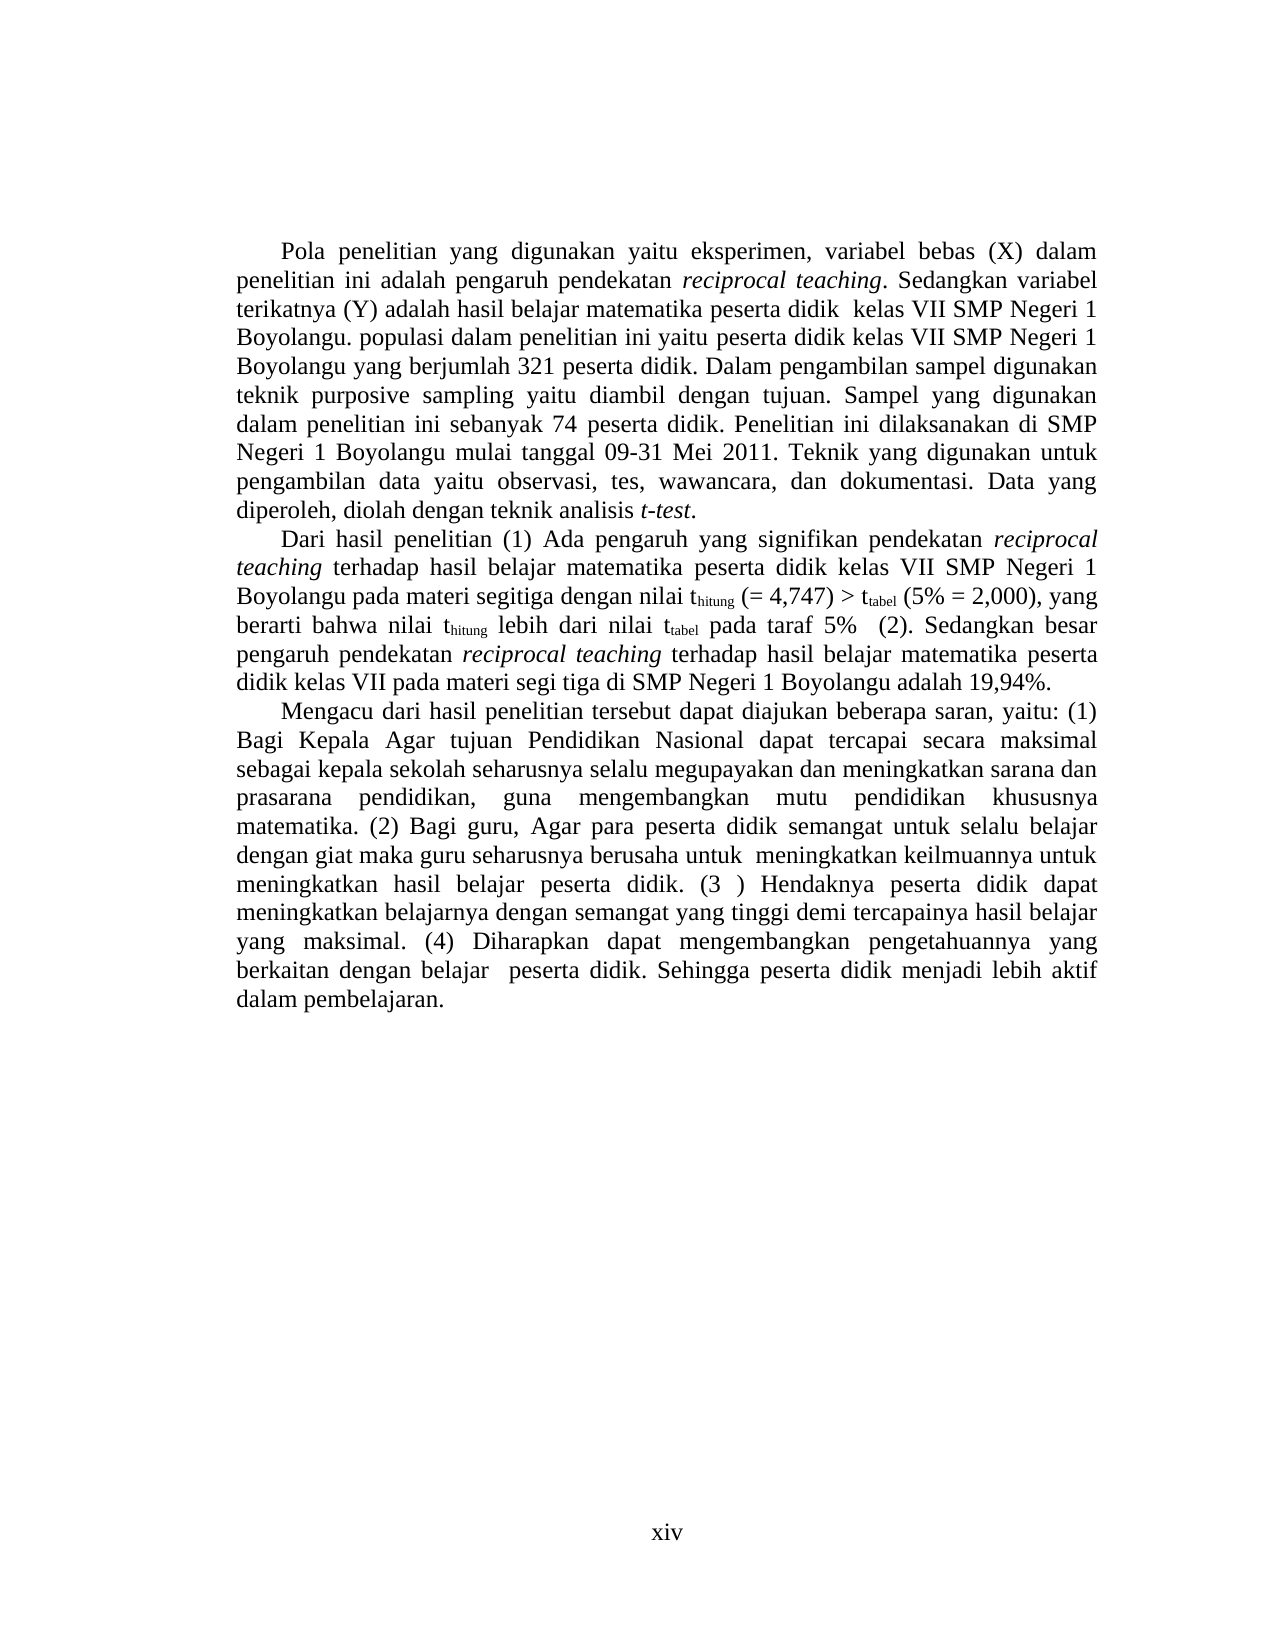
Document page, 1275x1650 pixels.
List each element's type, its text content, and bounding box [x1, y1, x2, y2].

text Pola penelitian yang digunakan yaitu eksperimen, variabel bebas (X) dalam penelitian ini adalah pengaruh pendekatan reciprocal teaching. Sedangkan variabel terikatnya (Y) adalah hasil belajar matematika peserta didik kelas VII SMP Negeri 1 Boyolangu. populasi dalam penelitian ini yaitu peserta didik kelas VII SMP Negeri 1 Boyolangu yang berjumlah 321 peserta didik. Dalam pengambilan sampel digunakan teknik purposive sampling yaitu diambil dengan tujuan. Sampel yang digunakan dalam penelitian ini sebanyak 74 peserta didik. Penelitian ini dilaksanakan di SMP Negeri 1 Boyolangu mulai tanggal 09-31 Mei 2011. Teknik yang digunakan untuk pengambilan data yaitu observasi, tes, wawancara, dan dokumentasi. Data yang diperoleh, diolah dengan teknik analisis t-test. [236, 236, 1098, 524]
text Dari hasil penelitian (1) Ada pengaruh yang signifikan pendekatan reciprocal teaching terhadap hasil belajar matematika peserta didik kelas VII SMP Negeri 1 Boyolangu pada materi segitiga dengan nilai thitung (= 4,747) > ttabel (5% = 2,000), yang berarti bahwa nilai thitung lebih dari nilai ttabel pada taraf 5% (2). Sedangkan besar pengaruh pendekatan reciprocal teaching terhadap hasil belajar matematika peserta didik kelas VII pada materi segi tiga di SMP Negeri 1 Boyolangu adalah 19,94%. [236, 524, 1098, 696]
text Mengacu dari hasil penelitian tersebut dapat diajukan beberapa saran, yaitu: (1) Bagi Kepala Agar tujuan Pendidikan Nasional dapat tercapai secara maksimal sebagai kepala sekolah seharusnya selalu megupayakan dan meningkatkan sarana dan prasarana pendidikan, guna mengembangkan mutu pendidikan khususnya matematika. (2) Bagi guru, Agar para peserta didik semangat untuk selalu belajar dengan giat maka guru seharusnya berusaha untuk meningkatkan keilmuannya untuk meningkatkan hasil belajar peserta didik. (3 ) Hendaknya peserta didik dapat meningkatkan belajarnya dengan semangat yang tinggi demi tercapainya hasil belajar yang maksimal. (4) Diharapkan dapat mengembangkan pengetahuannya yang berkaitan dengan belajar peserta didik. Sehingga peserta didik menjadi lebih aktif dalam pembelajaran. [236, 696, 1098, 1012]
